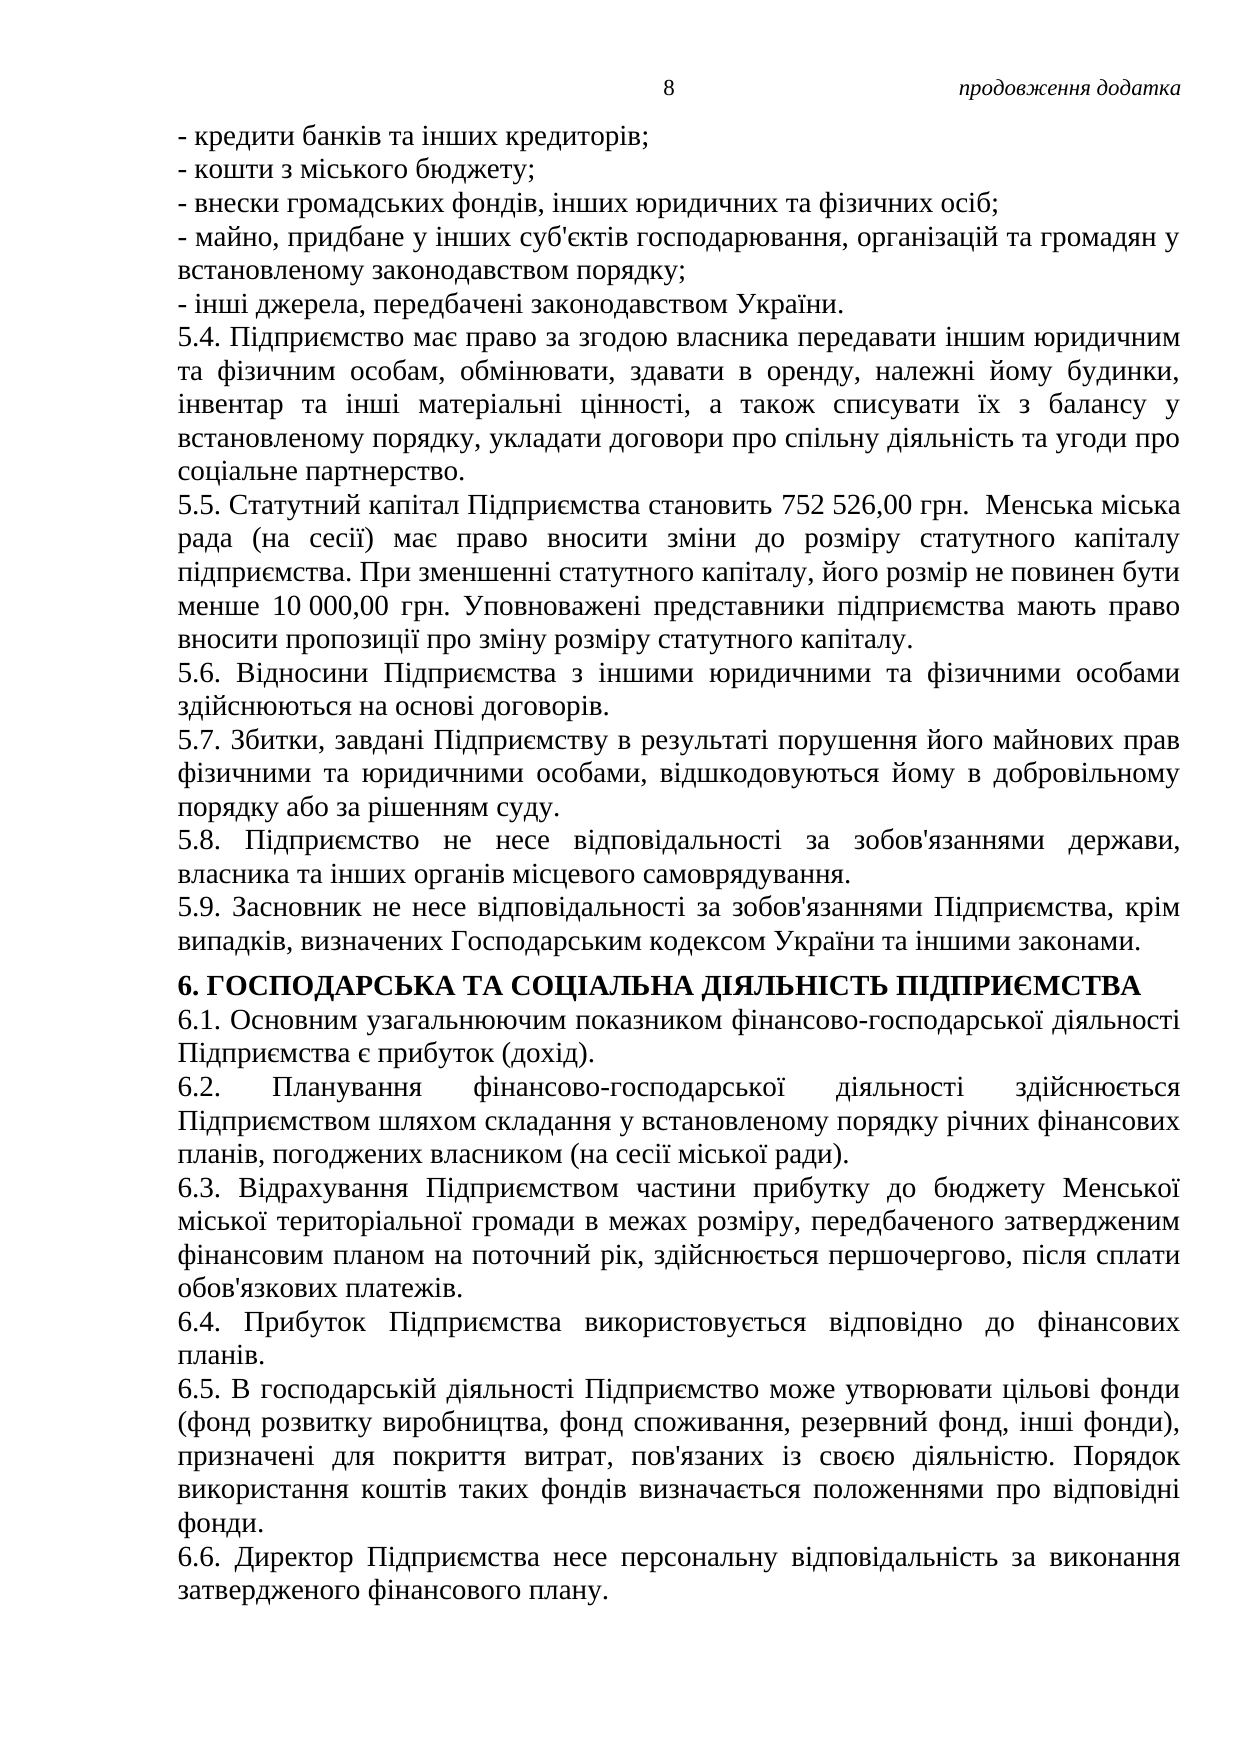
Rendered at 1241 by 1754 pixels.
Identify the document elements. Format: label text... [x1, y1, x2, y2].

text 5.5. Статутний капітал Підприємства становить 752 526,00 грн. Менська міська рада (на сесії) має право вносити зміни до розміру статутного капіталу підприємства. При зменшенні статутного капіталу, його розмір не повинен бути менше 10 000,00 грн. Уповноважені представники підприємства мають право вносити пропозиції про зміну розміру статутного капіталу. [177, 487, 1181, 655]
text - внески громадських фондів, інших юридичних та фізичних осіб; [177, 185, 1181, 219]
text 6.2. Планування фінансово-господарської діяльності здійснюється Підприємством шляхом складання у встановленому порядку річних фінансових планів, погоджених власником (на сесії міської ради). [177, 1069, 1181, 1170]
text 6.3. Відрахування Підприємством частини прибутку до бюджету Менської міської територіальної громади в межах розміру, передбаченого затвердженим фінансовим планом на поточний рік, здійснюється першочергово, після сплати обов'язкових платежів. [177, 1170, 1181, 1304]
text 6.4. Прибуток Підприємства використовується відповідно до фінансових планів. [177, 1304, 1181, 1371]
text - інші джерела, передбачені законодавством України. [177, 286, 1181, 319]
text - кредити банків та інших кредиторів; [177, 118, 1181, 152]
text 6.5. В господарській діяльності Підприємство може утворювати цільові фонди (фонд розвитку виробництва, фонд споживання, резервний фонд, інші фонди), призначені для покриття витрат, пов'язаних із своєю діяльністю. Порядок використання коштів таких фондів визначається положеннями про відповідні фонди. [177, 1371, 1181, 1539]
text - майно, придбане у інших суб'єктів господарювання, організацій та громадян у встановленому законодавством порядку; [177, 219, 1181, 286]
text 5.6. Відносини Підприємства з іншими юридичними та фізичними особами здійснюються на основі договорів. [177, 655, 1181, 722]
text 5.8. Підприємство не несе відповідальності за зобов'язаннями держави, власника та інших органів місцевого самоврядування. [177, 822, 1181, 889]
text 6. ГОСПОДАРСЬКА ТА СОЦІАЛЬНА ДІЯЛЬНІСТЬ ПІДПРИЄМСТВА [177, 968, 1181, 1002]
text 5.9. Засновник не несе відповідальності за зобов'язаннями Підприємства, крім випадків, визначених Господарським кодексом України та іншими законами. [177, 889, 1181, 957]
text 5.7. Збитки, завдані Підприємству в результаті порушення його майнових прав фізичними та юридичними особами, відшкодовуються йому в добровільному порядку або за рішенням суду. [177, 722, 1181, 822]
text - кошти з міського бюджету; [177, 152, 1181, 185]
text 6.1. Основним узагальнюючим показником фінансово-господарської діяльності Підприємства є прибуток (дохід). [177, 1002, 1181, 1069]
text 6.6. Директор Підприємства несе персональну відповідальність за виконання затвердженого фінансового плану. [177, 1539, 1181, 1606]
text 5.4. Підприємство має право за згодою власника передавати іншим юридичним та фізичним особам, обмінювати, здавати в оренду, належні йому будинки, інвентар та інші матеріальні цінності, а також списувати їх з балансу у встановленому порядку, укладати договори про спільну діяльність та угоди про соціальне партнерство. [177, 319, 1181, 487]
